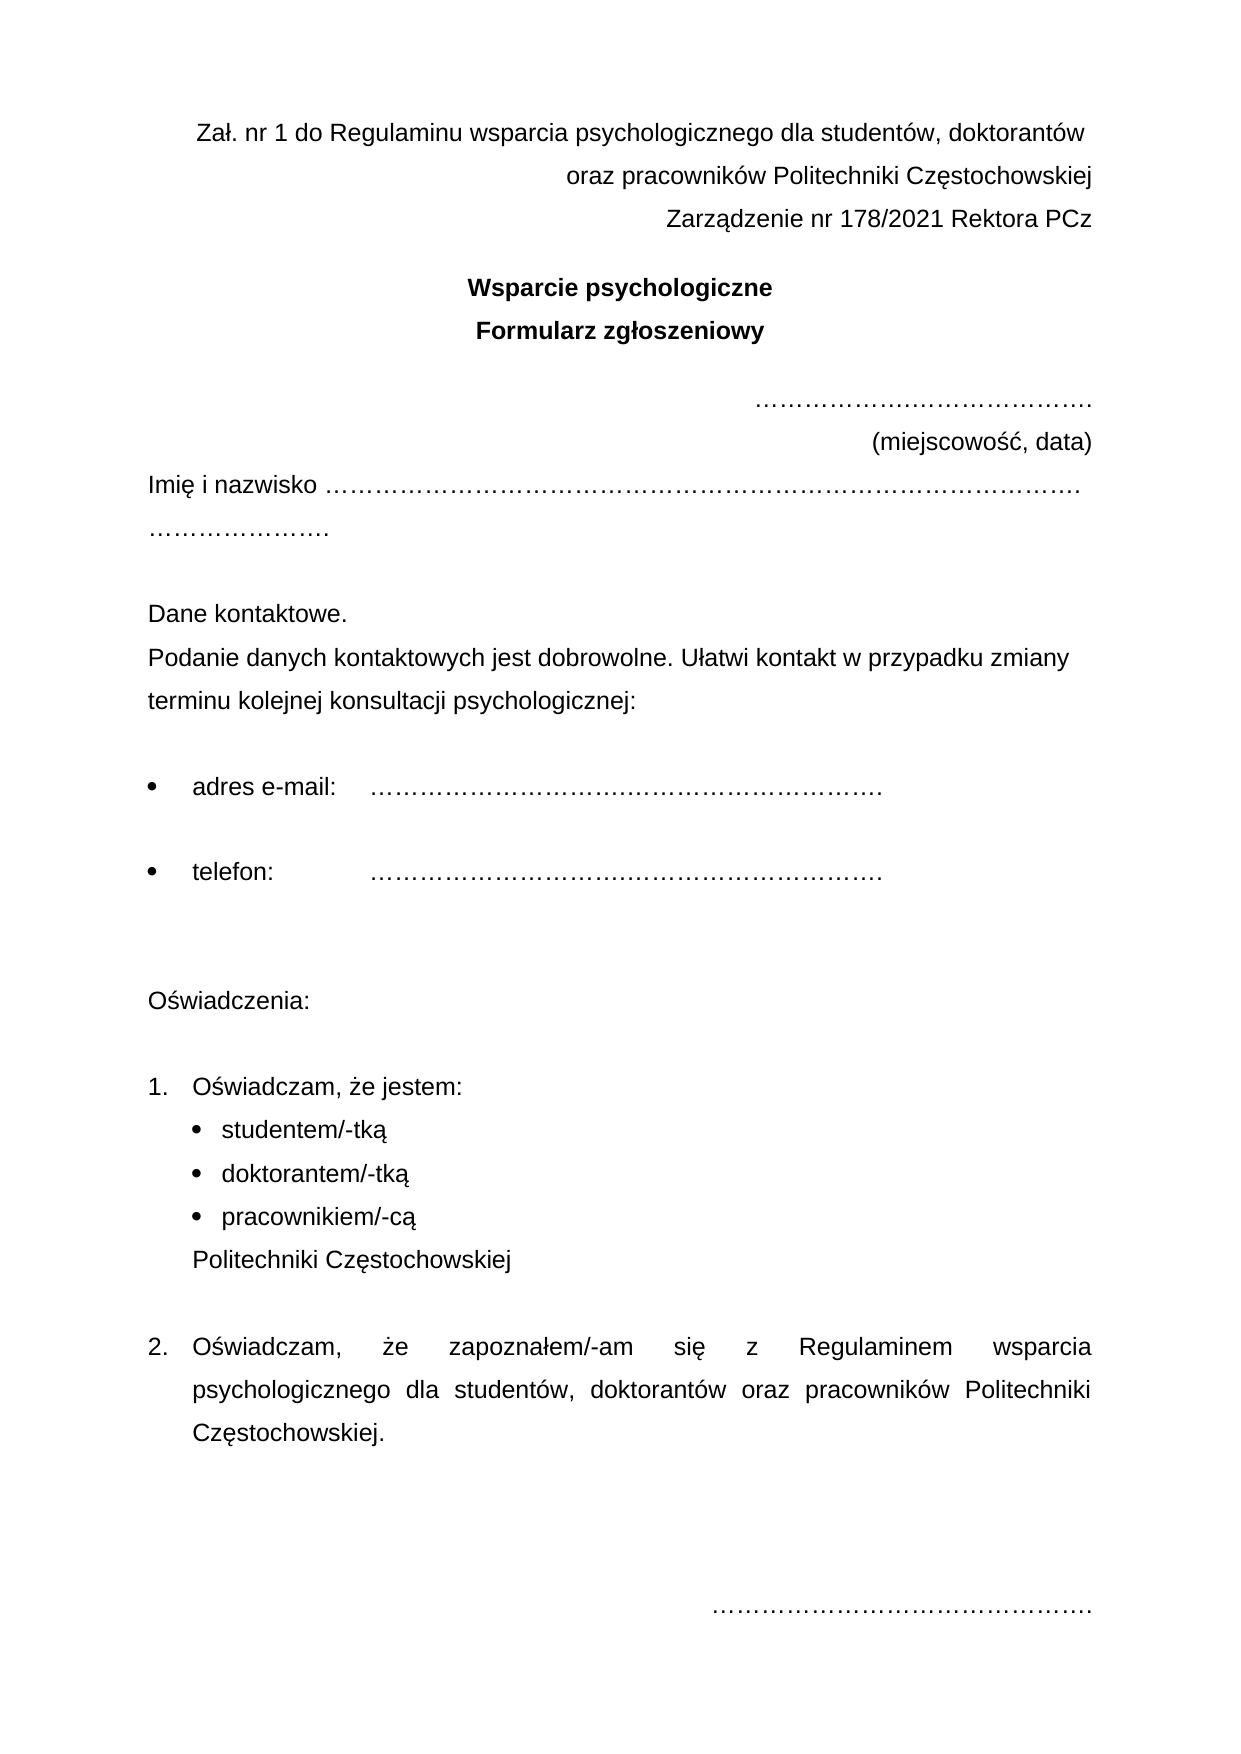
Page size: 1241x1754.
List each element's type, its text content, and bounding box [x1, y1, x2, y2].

text Imię i nazwisko ……………………………………………………………………………….…………………. [148, 470, 1092, 542]
list pracownikiem/-cą [192, 1202, 1092, 1231]
text Podanie danych kontaktowych jest dobrowolne. Ułatwi kontakt w przypadku zmiany terminu kolejnej konsultacji psychologicznej: [148, 642, 1092, 714]
list Wsparcie psychologiczne [148, 272, 1092, 301]
list Zarządzenie nr 178/2021 Rektora PCz [148, 204, 1092, 233]
list Oświadczam, że zapoznałem/-am się z Regulaminem wsparcia psychologicznego dla studentów, doktorantów oraz pracowników Politechniki Częstochowskiej. [148, 1331, 1092, 1446]
list Oświadczam, że jestem: [148, 1072, 1092, 1101]
list studentem/-tką [192, 1116, 1092, 1144]
text (miejscowość, data) [148, 427, 1092, 456]
list Formularz zgłoszeniowy [148, 316, 1092, 344]
list Politechniki Częstochowskiej [192, 1245, 1092, 1274]
list adres e-mail: ………………………….…………………………. [148, 772, 1092, 843]
text ……………….…………………. [148, 384, 1092, 412]
list doktorantem/-tką [192, 1159, 1092, 1188]
list Oświadczenia: [148, 986, 1092, 1015]
text Dane kontaktowe. [148, 599, 1092, 628]
list Zał. nr 1 do Regulaminu wsparcia psychologicznego dla studentów, doktorantów oraz pracowników Politechniki Częstochowskiej [148, 118, 1092, 190]
text ………………………………………. [148, 1590, 1092, 1619]
list telefon: ………………………….…………………………. [148, 857, 1092, 886]
